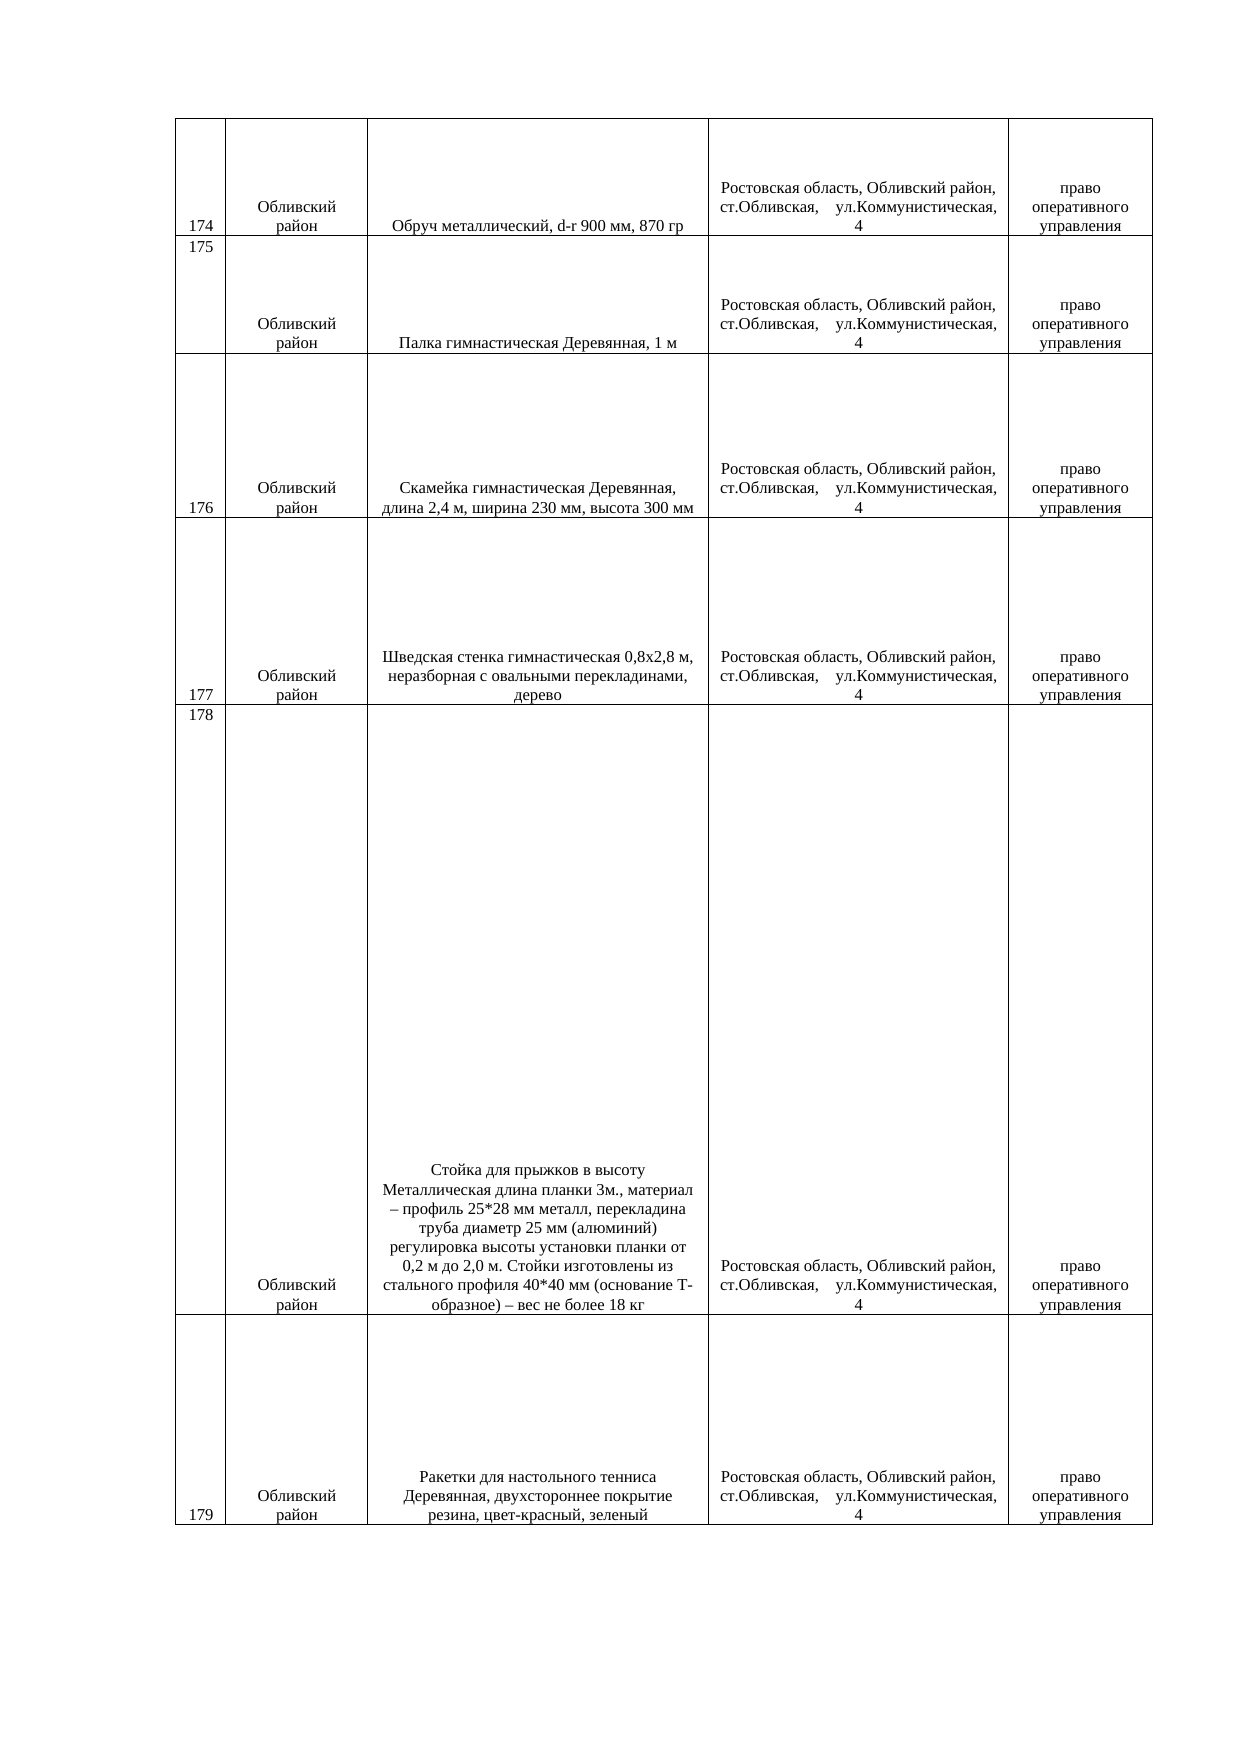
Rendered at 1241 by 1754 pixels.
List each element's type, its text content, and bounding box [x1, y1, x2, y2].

table_cell Обливский район [226, 705, 367, 1313]
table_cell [709, 1315, 1008, 1524]
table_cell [709, 119, 1008, 235]
table_cell право оперативного управления [1009, 518, 1152, 704]
table_cell право оперативного управления [1009, 354, 1152, 517]
table_cell Ростовская область, Обливский район, ст.Обливская, ул.Коммунистическая, 4 [709, 518, 1008, 704]
table_cell 179 [176, 1315, 225, 1524]
table_cell Скамейка гимнастическая Деревянная, длина 2,4 м, ширина 230 мм, высота 300 мм [368, 354, 708, 517]
table_cell 174 [176, 119, 225, 235]
table_cell 176 [176, 354, 225, 517]
table_cell право оперативного управления [1009, 705, 1152, 1313]
table_cell Ростовская область, Обливский район, ст.Обливская, ул.Коммунистическая, 4 [709, 705, 1008, 1313]
table_cell Стойка для прыжков в высоту Металлическая длина планки 3м., материал – профиль 25*28 мм металл, перекладина труба диаметр 25 мм (алюминий) регулировка высоты установки планки от 0,2 м до 2,0 м. Стойки изготовлены из стального профиля 40*40 мм (основание Т-образное) – вес не более 18 кг [368, 705, 708, 1313]
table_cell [1009, 119, 1152, 235]
table_cell Ростовская область, Обливский район, ст.Обливская, ул.Коммунистическая, 4 [709, 236, 1008, 352]
table_cell Ростовская область, Обливский район, ст.Обливская, ул.Коммунистическая, 4 [709, 354, 1008, 517]
table_cell право оперативного управления [1009, 236, 1152, 352]
table_cell Палка гимнастическая Деревянная, 1 м [368, 236, 708, 352]
table_cell 175 [176, 236, 225, 352]
table_cell Обруч металлический, d-r 900 мм, 870 гр [368, 119, 708, 235]
table_cell Обливский район [226, 236, 367, 352]
table_cell Обливский район [226, 1315, 367, 1524]
table_cell Обливский район [226, 354, 367, 517]
table_cell Обливский район [226, 119, 367, 235]
table_cell Обливский район [226, 518, 367, 704]
table_cell Ракетки для настольного тенниса Деревянная, двухстороннее покрытие резина, цвет-красный, зеленый [368, 1315, 708, 1524]
table_cell 177 [176, 518, 225, 704]
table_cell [1009, 1315, 1152, 1524]
table_cell 178 [176, 705, 225, 1313]
table_cell Шведская стенка гимнастическая 0,8х2,8 м, неразборная с овальными перекладинами, дерево [368, 518, 708, 704]
